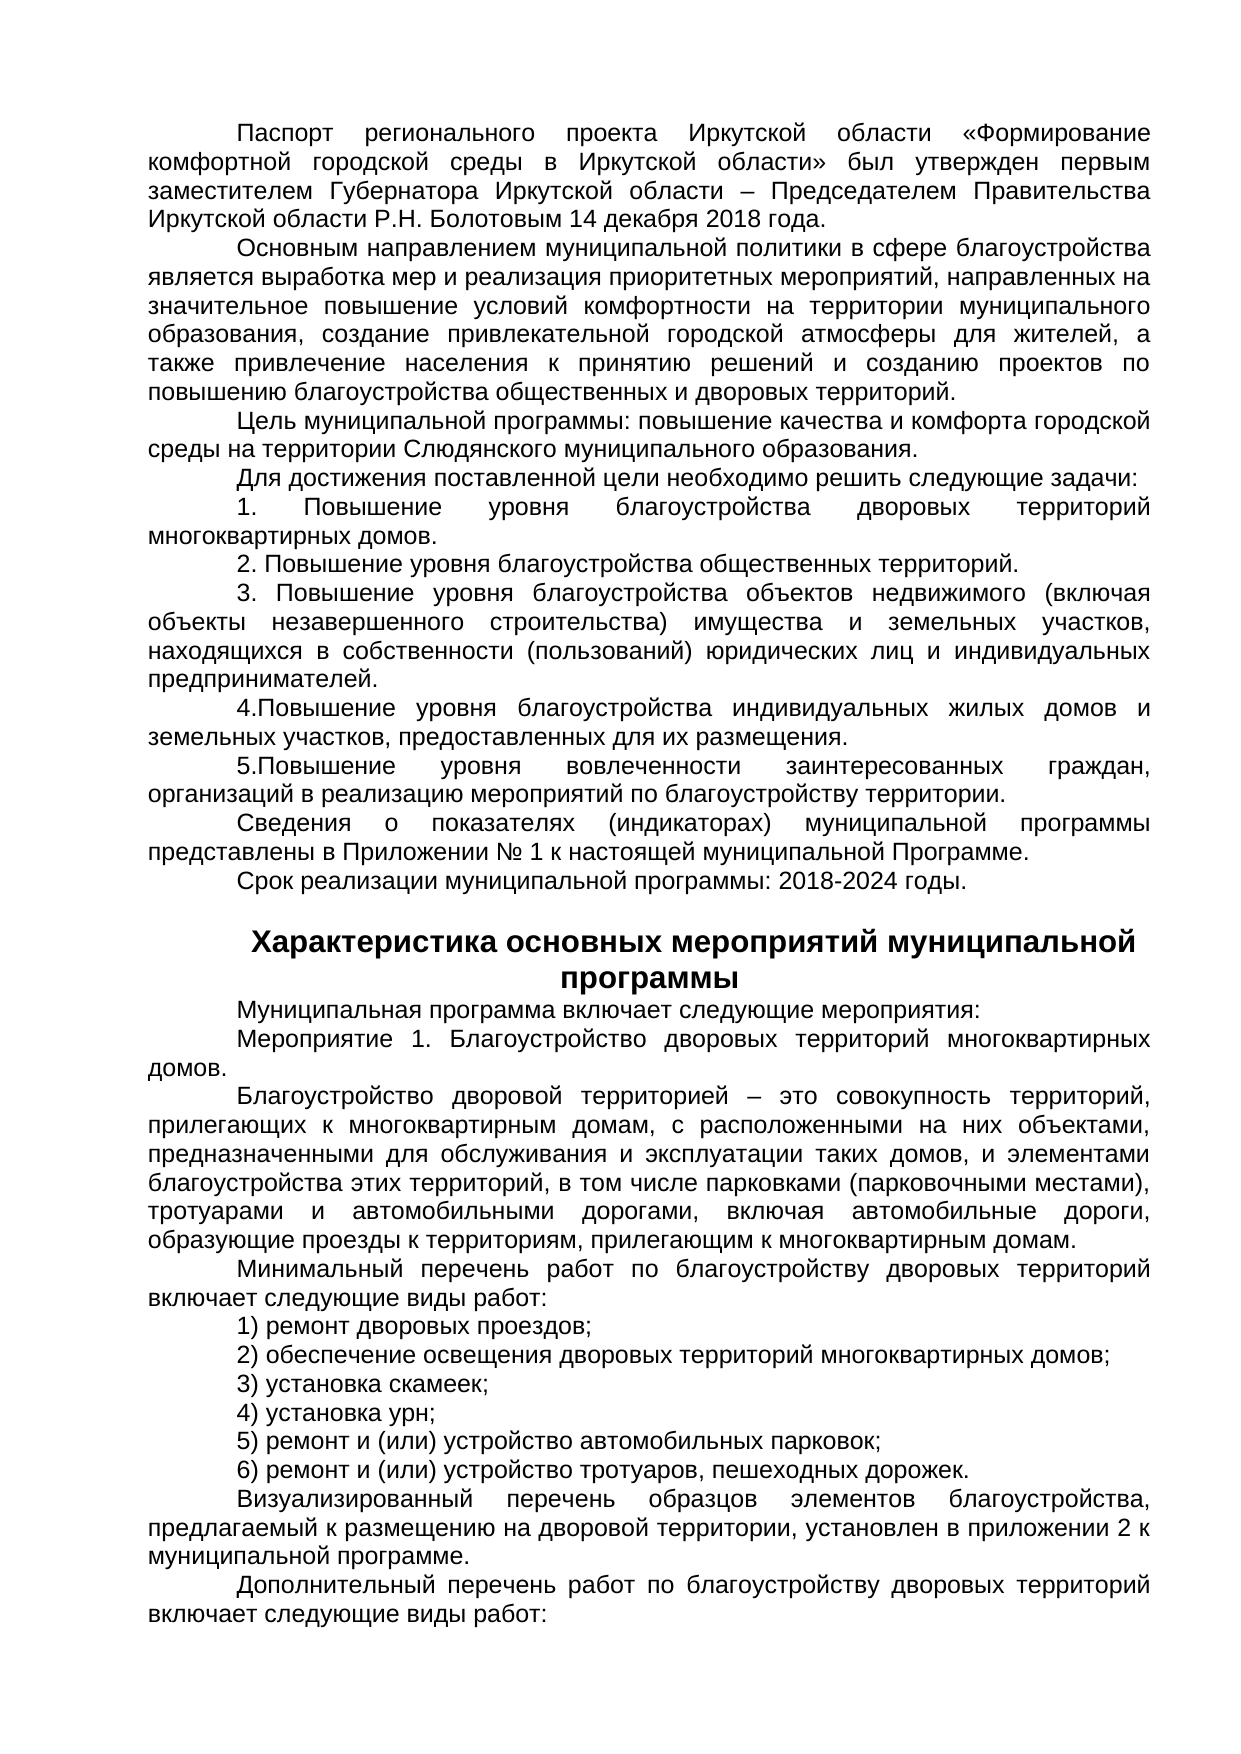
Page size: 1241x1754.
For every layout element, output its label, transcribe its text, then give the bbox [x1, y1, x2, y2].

text 6) ремонт и (или) устройство тротуаров, пешеходных дорожек. [148, 1455, 1152, 1484]
text 3. Повышение уровня благоустройства объектов недвижимого (включая объекты незавершенного строительства) имущества и земельных участков, находящихся в собственности (пользований) юридических лиц и индивидуальных предпринимателей. [148, 578, 1152, 693]
text 4) установка урн; [148, 1397, 1152, 1426]
text 3) установка скамеек; [148, 1369, 1152, 1397]
text Визуализированный перечень образцов элементов благоустройства, предлагаемый к размещению на дворовой территории, установлен в приложении 2 к муниципальной программе. [148, 1484, 1152, 1570]
text 5.Повышение уровня вовлеченности заинтересованных граждан, организаций в реализацию мероприятий по благоустройству территории. [148, 751, 1152, 808]
text 2) обеспечение освещения дворовых территорий многоквартирных домов; [148, 1340, 1152, 1369]
text Дополнительный перечень работ по благоустройству дворовых территорий включает следующие виды работ: [148, 1570, 1152, 1627]
text Муниципальная программа включает следующие мероприятия: [148, 995, 1152, 1024]
text 5) ремонт и (или) устройство автомобильных парковок; [148, 1426, 1152, 1455]
list Паспорт регионального проекта Иркутской области «Формирование комфортной городской среды в Иркутской области» был утвержден первым заместителем Губернатора Иркутской области – Председателем Правительства Иркутской области Р.Н. Болотовым 14 декабря 2018 года. [148, 118, 1152, 233]
text 1. Повышение уровня благоустройства дворовых территорий многоквартирных домов. [148, 492, 1152, 549]
text Основным направлением муниципальной политики в сфере благоустройства является выработка мер и реализация приоритетных мероприятий, направленных на значительное повышение условий комфортности на территории муниципального образования, создание привлекательной городской атмосферы для жителей, а также привлечение населения к принятию решений и созданию проектов по повышению благоустройства общественных и дворовых территорий. [148, 233, 1152, 406]
text Для достижения поставленной цели необходимо решить следующие задачи: [148, 463, 1152, 492]
text Срок реализации муниципальной программы: 2018-2024 годы. [148, 866, 1152, 894]
text 4.Повышение уровня благоустройства индивидуальных жилых домов и земельных участков, предоставленных для их размещения. [148, 693, 1152, 751]
text Цель муниципальной программы: повышение качества и комфорта городской среды на территории Слюдянского муниципального образования. [148, 406, 1152, 463]
text Мероприятие 1. Благоустройство дворовых территорий многоквартирных домов. [148, 1024, 1152, 1081]
text 1) ремонт дворовых проездов; [148, 1311, 1152, 1340]
text 2. Повышение уровня благоустройства общественных территорий. [148, 549, 1152, 578]
text Минимальный перечень работ по благоустройству дворовых территорий включает следующие виды работ: [148, 1254, 1152, 1311]
text Характеристика основных мероприятий муниципальной программы [148, 923, 1152, 995]
text Благоустройство дворовой территорией – это совокупность территорий, прилегающих к многоквартирным домам, с расположенными на них объектами, предназначенными для обслуживания и эксплуатации таких домов, и элементами благоустройства этих территорий, в том числе парковками (парковочными местами), тротуарами и автомобильными дорогами, включая автомобильные дороги, образующие проезды к территориям, прилегающим к многоквартирным домам. [148, 1081, 1152, 1254]
text Сведения о показателях (индикаторах) муниципальной программы представлены в Приложении № 1 к настоящей муниципальной Программе. [148, 808, 1152, 866]
